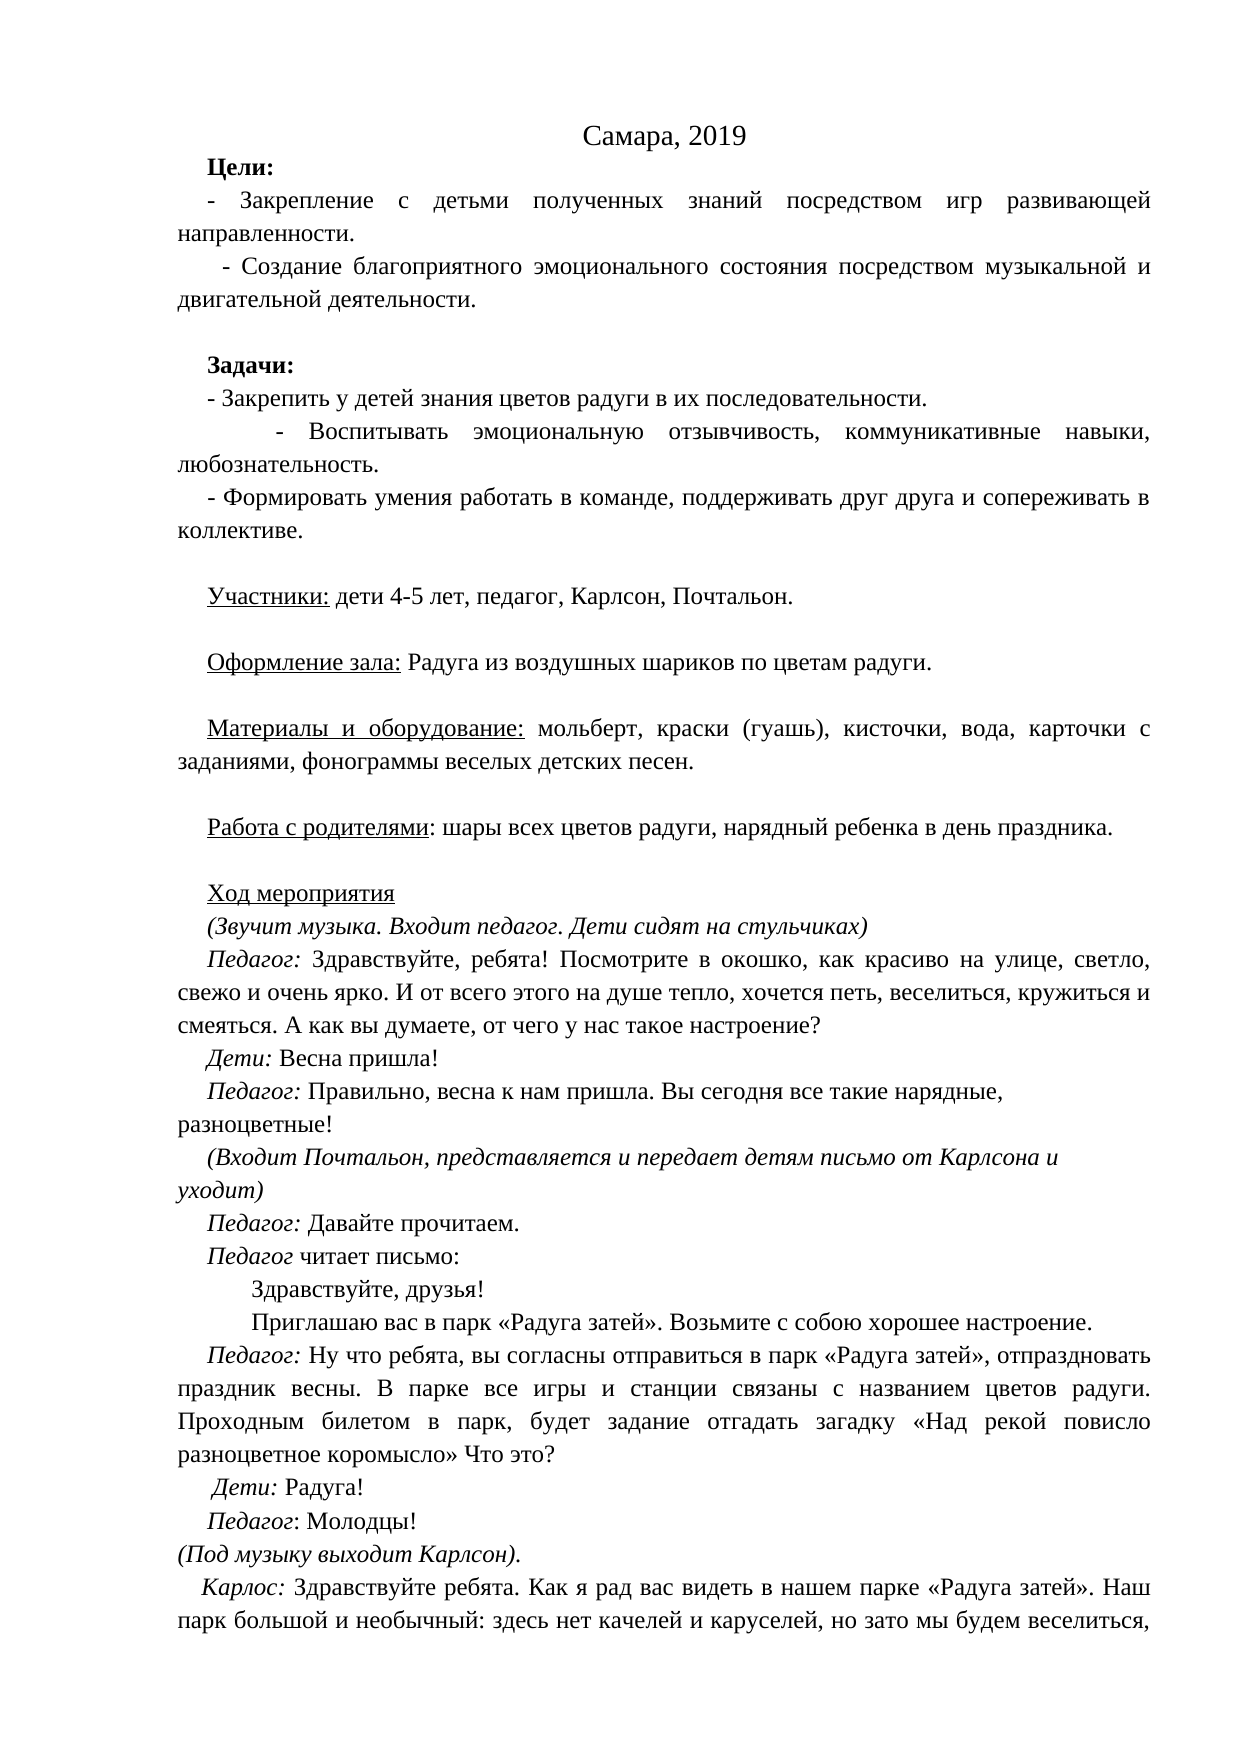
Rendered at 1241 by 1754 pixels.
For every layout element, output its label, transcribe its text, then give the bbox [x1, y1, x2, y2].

text Работа с родителями: шары всех цветов радуги, нарядный ребенка в день праздника. [177, 812, 1152, 841]
text Самара, 2019 [177, 118, 1152, 152]
text (Звучит музыка. Входит педагог. Дети сидят на стульчиках) [177, 911, 1152, 940]
text (Входит Почтальон, представляется и передает детям письмо от Карлсона и уходит) [177, 1142, 1152, 1204]
text Приглашаю вас в парк «Радуга затей». Возьмите с собою хорошее настроение. [177, 1307, 1152, 1336]
text Участники: дети 4-5 лет, педагог, Карлсон, Почтальон. [177, 581, 1152, 610]
text - Создание благоприятного эмоционального состояния посредством музыкальной и двигательной деятельности. [177, 251, 1152, 312]
text - Воспитывать эмоциональную отзывчивость, коммуникативные навыки, любознательность. [177, 416, 1152, 478]
text Педагог: Молодцы! [177, 1506, 1152, 1534]
text Ход мероприятия [177, 878, 1152, 907]
text Цели: [177, 152, 1152, 180]
text Дети: Радуга! [177, 1472, 1152, 1501]
text - Закрепить у детей знания цветов радуги в их последовательности. [177, 383, 1152, 412]
text Педагог: Правильно, весна к нам пришла. Вы сегодня все такие нарядные, разноцветные! [177, 1076, 1152, 1138]
text Дети: Весна пришла! [177, 1043, 1152, 1072]
text Здравствуйте, друзья! [177, 1274, 1152, 1303]
text - Закрепление с детьми полученных знаний посредством игр развивающей направленности. [177, 185, 1152, 246]
text (Под музыку выходит Карлсон). [177, 1539, 1152, 1567]
text Педагог: Здравствуйте, ребята! Посмотрите в окошко, как красиво на улице, светло, свежо и очень ярко. И от всего этого на душе тепло, хочется петь, веселиться, кружиться и смеяться. А как вы думаете, от чего у нас такое настроение? [177, 944, 1152, 1039]
text - Формировать умения работать в команде, поддерживать друг друга и сопереживать в коллективе. [177, 482, 1152, 544]
text Педагог читает письмо: [177, 1241, 1152, 1270]
text Задачи: [177, 350, 1152, 378]
text Оформление зала: Радуга из воздушных шариков по цветам радуги. [177, 647, 1152, 676]
text Педагог: Давайте прочитаем. [177, 1208, 1152, 1237]
text Материалы и оборудование: мольберт, краски (гуашь), кисточки, вода, карточки с заданиями, фонограммы веселых детских песен. [177, 713, 1152, 775]
text Педагог: Ну что ребята, вы согласны отправиться в парк «Радуга затей», отпраздновать праздник весны. В парке все игры и станции связаны с названием цветов радуги. Проходным билетом в парк, будет задание отгадать загадку «Над рекой повисло разноцветное коромысло» Что это? [177, 1340, 1152, 1468]
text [177, 1572, 1152, 1633]
